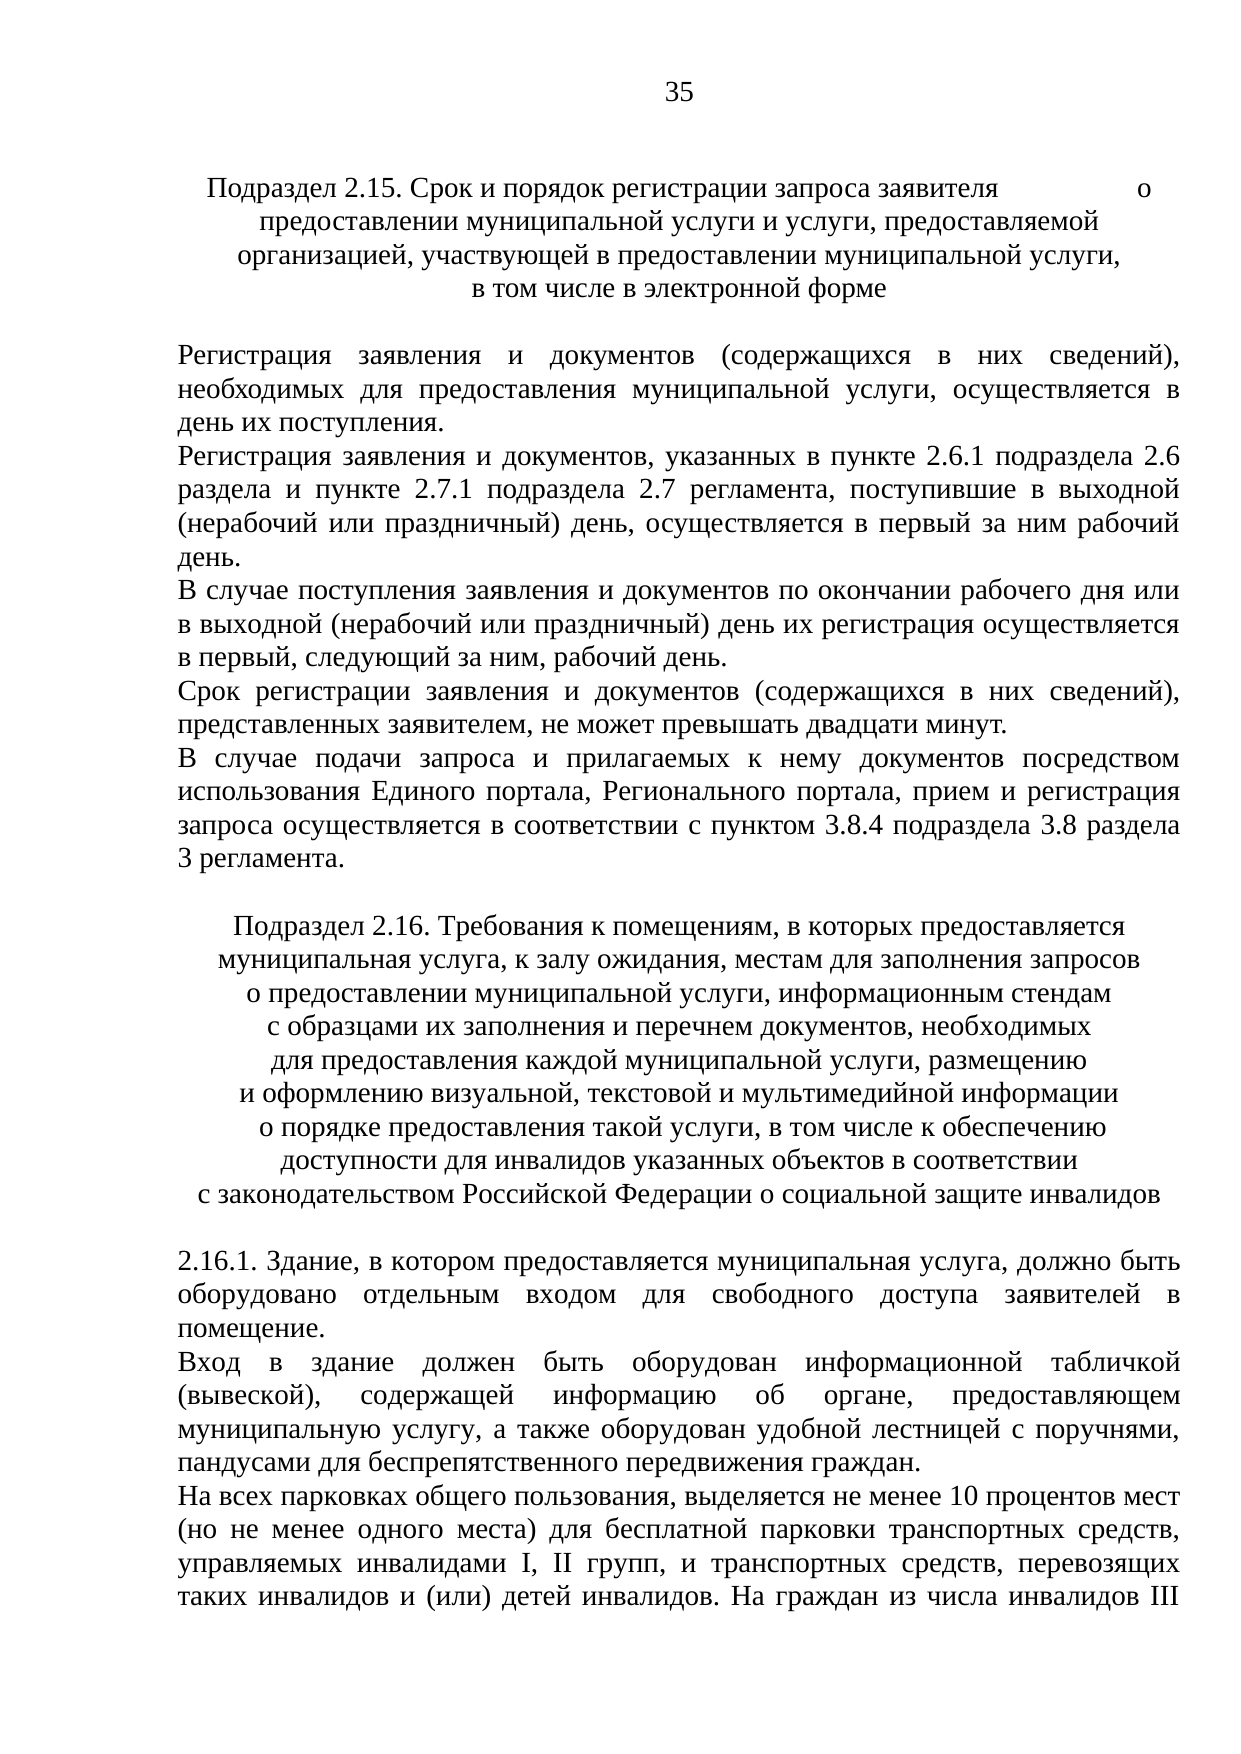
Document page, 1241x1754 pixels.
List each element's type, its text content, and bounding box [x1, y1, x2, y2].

text с образцами их заполнения и перечнем документов, необходимых [177, 1008, 1181, 1042]
text Подраздел 2.16. Требования к помещениям, в которых предоставляется [177, 908, 1181, 941]
text В случае поступления заявления и документов по окончании рабочего дня или в выходной (нерабочий или праздничный) день их регистрация осуществляется в первый, следующий за ним, рабочий день. [177, 572, 1181, 673]
text с законодательством Российской Федерации о социальной защите инвалидов [177, 1176, 1181, 1209]
text о предоставлении муниципальной услуги, информационным стендам [177, 975, 1181, 1008]
text в том числе в электронной форме [177, 270, 1181, 304]
text Регистрация заявления и документов, указанных в пункте 2.6.1 подраздела 2.6 раздела и пункте 2.7.1 подраздела 2.7 регламента, поступившие в выходной (нерабочий или праздничный) день, осуществляется в первый за ним рабочий день. [177, 438, 1181, 572]
text о порядке предоставления такой услуги, в том числе к обеспечению [177, 1109, 1181, 1142]
text доступности для инвалидов указанных объектов в соответствии [177, 1142, 1181, 1176]
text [177, 1478, 1181, 1612]
text В случае подачи запроса и прилагаемых к нему документов посредством использования Единого портала, Регионального портала, прием и регистрация запроса осуществляется в соответствии с пунктом 3.8.4 подраздела 3.8 раздела 3 регламента. [177, 740, 1181, 874]
text Регистрация заявления и документов (содержащихся в них сведений), необходимых для предоставления муниципальной услуги, осуществляется в день их поступления. [177, 337, 1181, 438]
text и оформлению визуальной, текстовой и мультимедийной информации [177, 1075, 1181, 1109]
text для предоставления каждой муниципальной услуги, размещению [177, 1042, 1181, 1075]
text Подраздел 2.15. Срок и порядок регистрации запроса заявителя о предоставлении муниципальной услуги и услуги, предоставляемой организацией, участвующей в предоставлении муниципальной услуги, [177, 170, 1181, 270]
text Вход в здание должен быть оборудован информационной табличкой (вывеской), содержащей информацию об органе, предоставляющем муниципальную услугу, а также оборудован удобной лестницей с поручнями, пандусами для беспрепятственного передвижения граждан. [177, 1344, 1181, 1478]
text 2.16.1. Здание, в котором предоставляется муниципальная услуга, должно быть оборудовано отдельным входом для свободного доступа заявителей в помещение. [177, 1243, 1181, 1344]
text Срок регистрации заявления и документов (содержащихся в них сведений), представленных заявителем, не может превышать двадцати минут. [177, 673, 1181, 740]
text муниципальная услуга, к залу ожидания, местам для заполнения запросов [177, 941, 1181, 975]
